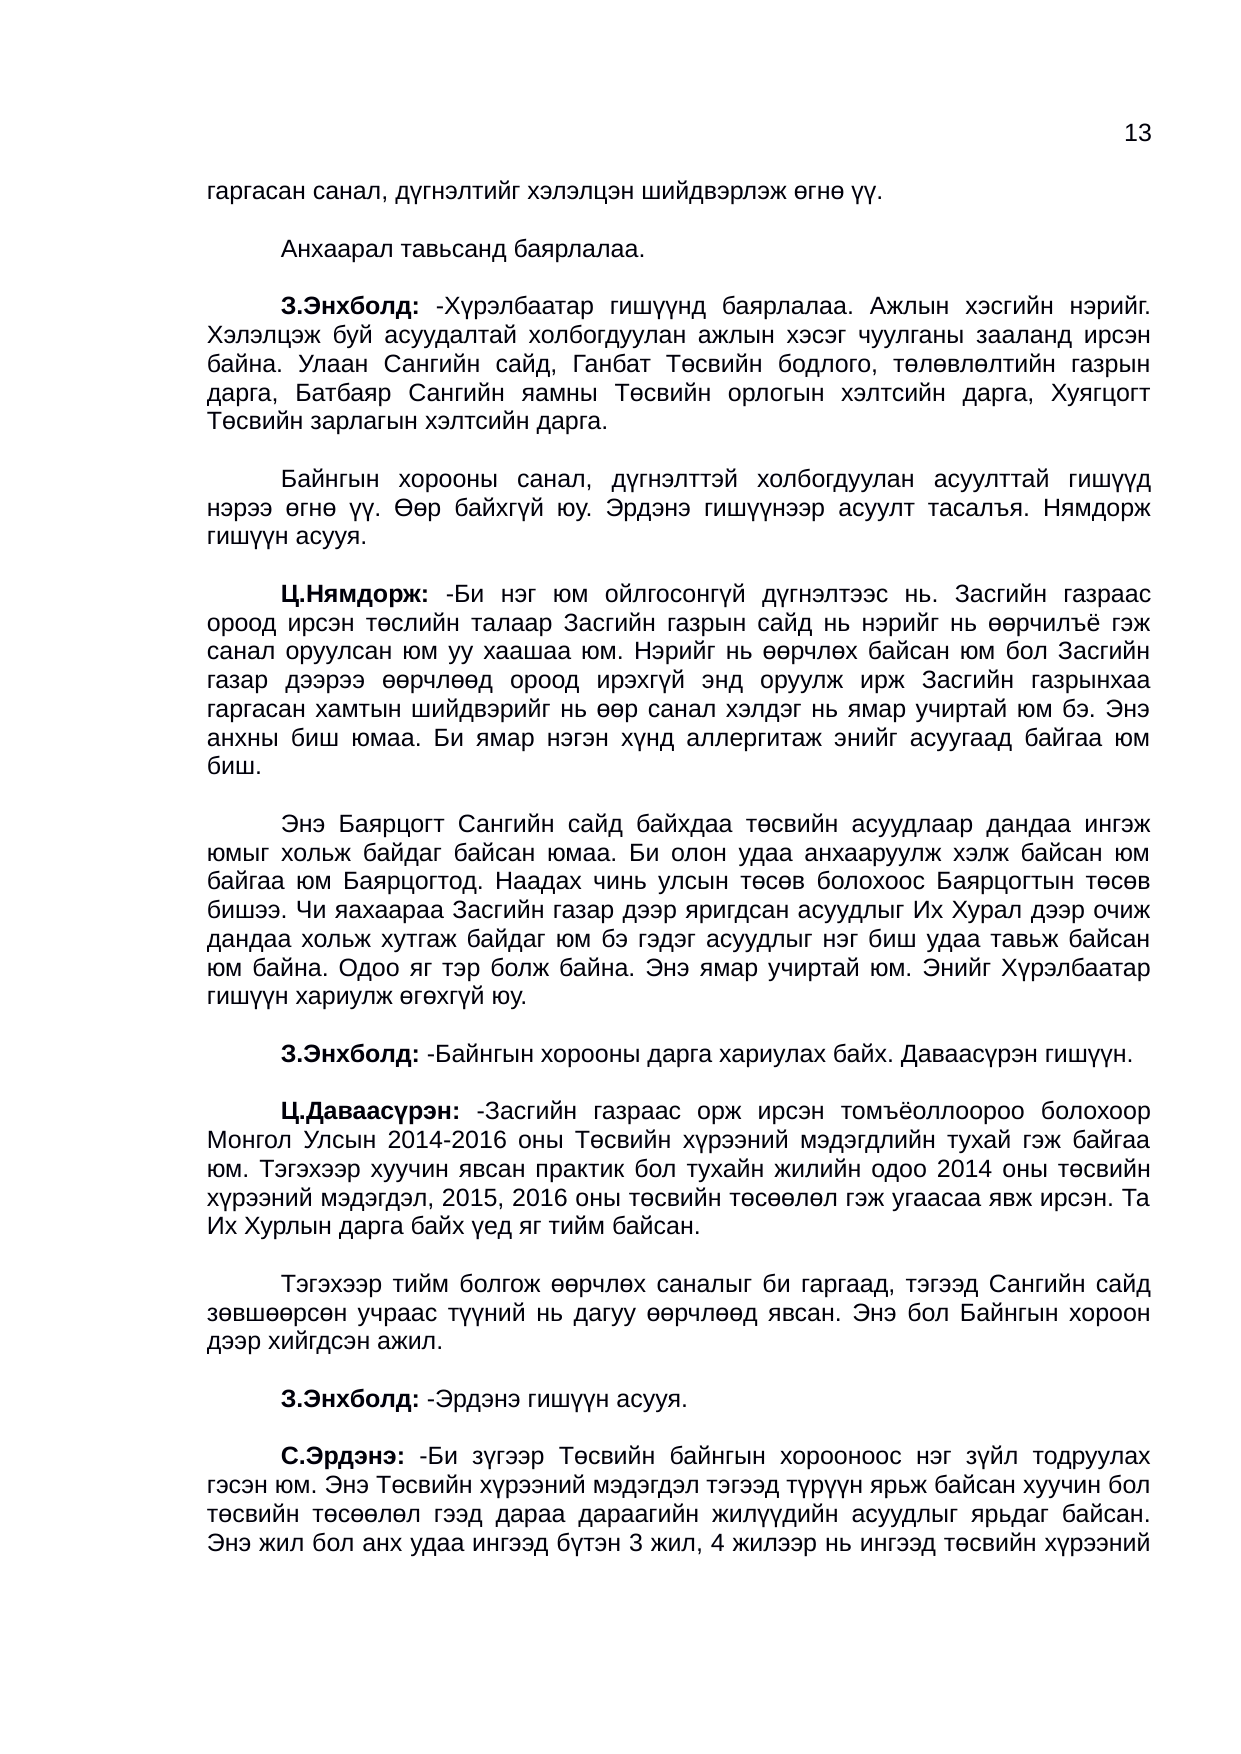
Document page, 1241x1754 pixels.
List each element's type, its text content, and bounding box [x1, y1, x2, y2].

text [207, 1441, 1152, 1556]
text З.Энхболд: -Байнгын хорооны дарга хариулах байх. Даваасүрэн гишүүн. [207, 1039, 1152, 1068]
text Байнгын хорооны санал, дүгнэлттэй холбогдуулан асуулттай гишүүд нэрээ өгнө үү. Өөр байхгүй юу. Эрдэнэ гишүүнээр асуулт тасалъя. Нямдорж гишүүн асууя. [207, 464, 1152, 550]
text Энэ Баярцогт Сангийн сайд байхдаа төсвийн асуудлаар дандаа ингэж юмыг хольж байдаг байсан юмаа. Би олон удаа анхааруулж хэлж байсан юм байгаа юм Баярцогтод. Наадах чинь улсын төсөв болохоос Баярцогтын төсөв бишээ. Чи яахаараа Засгийн газар дээр яригдсан асуудлыг Их Хурал дээр очиж дандаа хольж хутгаж байдаг юм бэ гэдэг асуудлыг нэг биш удаа тавьж байсан юм байна. Одоо яг тэр болж байна. Энэ ямар учиртай юм. Энийг Хүрэлбаатар гишүүн хариулж өгөхгүй юу. [207, 809, 1152, 1010]
text З.Энхболд: -Эрдэнэ гишүүн асууя. [207, 1384, 1152, 1413]
text Анхаарал тавьсанд баярлалаа. [207, 234, 1152, 263]
text Тэгэхээр тийм болгож өөрчлөх саналыг би гаргаад, тэгээд Сангийн сайд зөвшөөрсөн учраас түүний нь дагуу өөрчлөөд явсан. Энэ бол Байнгын хороон дээр хийгдсэн ажил. [207, 1269, 1152, 1355]
text Ц.Даваасүрэн: -Засгийн газраас орж ирсэн томъёоллоороо болохоор Монгол Улсын 2014-2016 оны Төсвийн хүрээний мэдэгдлийн тухай гэж байгаа юм. Тэгэхээр хуучин явсан практик бол тухайн жилийн одоо 2014 оны төсвийн хүрээний мэдэгдэл, 2015, 2016 оны төсвийн төсөөлөл гэж угаасаа явж ирсэн. Та Их Хурлын дарга байх үед яг тийм байсан. [207, 1096, 1152, 1240]
text Ц.Нямдорж: -Би нэг юм ойлгосонгүй дүгнэлтээс нь. Засгийн газраас ороод ирсэн төслийн талаар Засгийн газрын сайд нь нэрийг нь өөрчилъё гэж санал оруулсан юм уу хаашаа юм. Нэрийг нь өөрчлөх байсан юм бол Засгийн газар дээрээ өөрчлөөд ороод ирэхгүй энд оруулж ирж Засгийн газрынхаа гаргасан хамтын шийдвэрийг нь өөр санал хэлдэг нь ямар учиртай юм бэ. Энэ анхны биш юмаа. Би ямар нэгэн хүнд аллергитаж энийг асуугаад байгаа юм биш. [207, 579, 1152, 780]
text З.Энхболд: -Хүрэлбаатар гишүүнд баярлалаа. Ажлын хэсгийн нэрийг. Хэлэлцэж буй асуудалтай холбогдуулан ажлын хэсэг чуулганы зааланд ирсэн байна. Улаан Сангийн сайд, Ганбат Төсвийн бодлого, төлөвлөлтийн газрын дарга, Батбаяр Сангийн яамны Төсвийн орлогын хэлтсийн дарга, Хуягцогт Төсвийн зарлагын хэлтсийн дарга. [207, 291, 1152, 435]
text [207, 176, 1152, 205]
